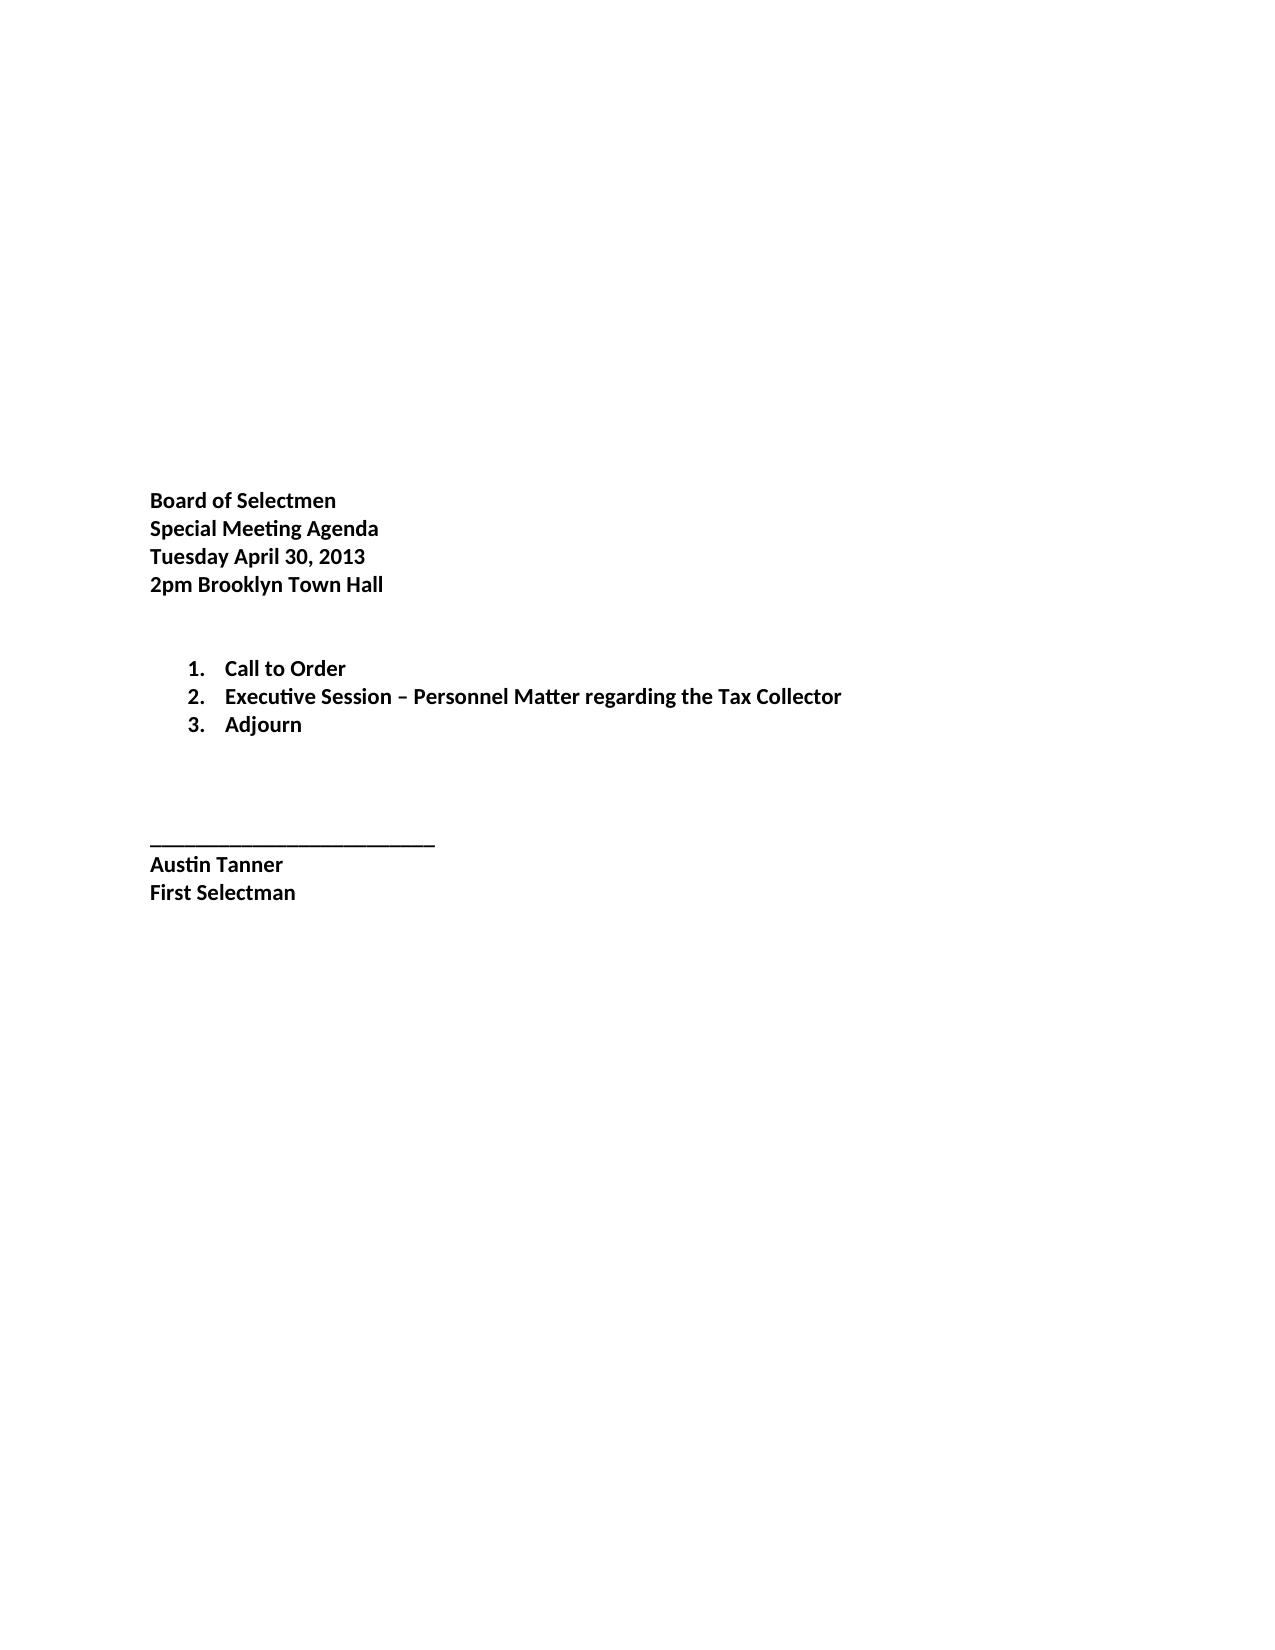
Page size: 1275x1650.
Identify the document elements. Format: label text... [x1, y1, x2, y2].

list Call to Order [187, 654, 1125, 682]
text _________________________ [150, 822, 1125, 851]
text 2pm Brooklyn Town Hall [150, 570, 1125, 598]
list Executive Session – Personnel Matter regarding the Tax Collector [187, 682, 1125, 710]
text Austin Tanner [150, 851, 1125, 878]
text Tuesday April 30, 2013 [150, 542, 1125, 570]
text First Selectman [150, 878, 1125, 907]
list Adjourn [187, 710, 1125, 738]
text Board of Selectmen [150, 486, 1125, 514]
text Special Meeting Agenda [150, 514, 1125, 542]
